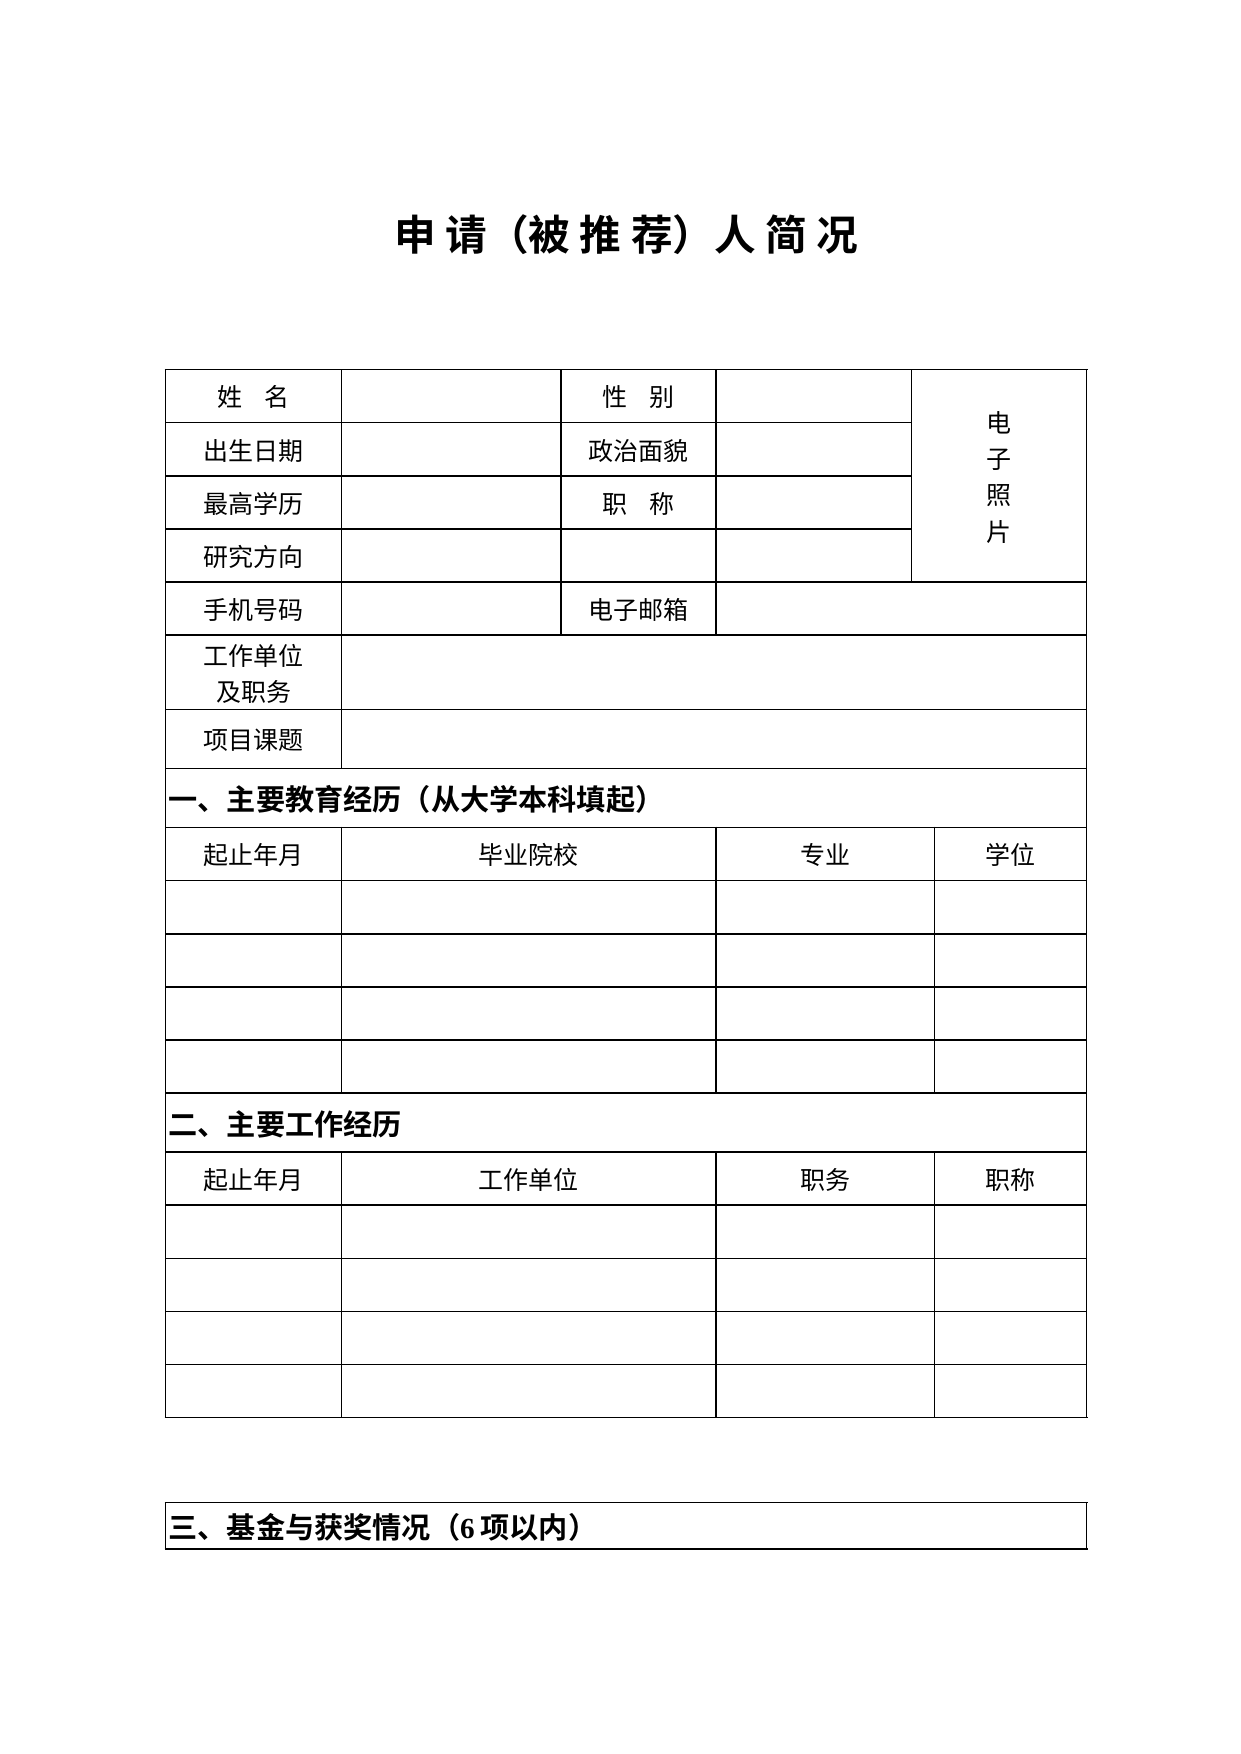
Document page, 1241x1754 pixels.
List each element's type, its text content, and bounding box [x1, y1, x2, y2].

table_cell [342, 710, 1086, 767]
table_cell [342, 988, 715, 1039]
table_cell 专业 [717, 828, 934, 880]
table_cell 最高学历 [166, 477, 341, 528]
table_cell [342, 1365, 715, 1417]
table_cell [166, 988, 341, 1039]
table_cell [935, 1259, 1086, 1311]
table_cell [342, 935, 715, 986]
table_cell [342, 583, 560, 634]
table_cell [166, 1259, 341, 1311]
table_cell [935, 988, 1086, 1039]
table_cell [166, 1041, 341, 1092]
table_cell [166, 1312, 341, 1364]
table_header 姓 名 [166, 370, 341, 422]
table_cell [166, 1206, 341, 1257]
table_cell 职 称 [562, 477, 715, 528]
table_cell [166, 881, 341, 933]
table_cell 二、主要工作经历 [166, 1094, 1086, 1151]
table_cell [342, 1259, 715, 1311]
table_cell [717, 1041, 934, 1092]
table_cell [342, 636, 1086, 708]
table_cell [717, 583, 1086, 634]
table_cell [166, 935, 341, 986]
table_cell [717, 423, 911, 475]
table_cell [717, 1206, 934, 1257]
table_cell [717, 988, 934, 1039]
table_cell [342, 881, 715, 933]
table_cell 研究方向 [166, 530, 341, 581]
table_header 电 子 照 片 [912, 370, 1086, 581]
table_cell [342, 1041, 715, 1092]
table_header 性 别 [562, 370, 715, 422]
table_header [342, 370, 560, 422]
table_cell [717, 881, 934, 933]
table_cell [935, 1206, 1086, 1257]
table_cell [562, 530, 715, 581]
table_cell [342, 1206, 715, 1257]
table_cell 毕业院校 [342, 828, 715, 880]
table_cell 电子邮箱 [562, 583, 715, 634]
table_cell [935, 1312, 1086, 1364]
table_cell 职称 [935, 1153, 1086, 1204]
table_cell 政治面貌 [562, 423, 715, 475]
table_cell [717, 1312, 934, 1364]
table_cell [717, 1365, 934, 1417]
text 申 请（被 推 荐）人 简 况 [165, 207, 1087, 261]
table_cell [342, 423, 560, 475]
table_header 三、基金与获奖情况（6项以内） [166, 1503, 1086, 1548]
table_cell 起止年月 [166, 1153, 341, 1204]
table_cell [935, 881, 1086, 933]
table_cell 工作单位 [342, 1153, 715, 1204]
table_cell 起止年月 [166, 828, 341, 880]
table_cell [717, 530, 911, 581]
table_cell [717, 477, 911, 528]
table_cell 出生日期 [166, 423, 341, 475]
table_cell [717, 1259, 934, 1311]
table_cell [935, 1365, 1086, 1417]
table_cell 手机号码 [166, 583, 341, 634]
table_cell [935, 1041, 1086, 1092]
table_cell [342, 530, 560, 581]
table_cell [342, 477, 560, 528]
table_cell [342, 1312, 715, 1364]
table_cell [935, 935, 1086, 986]
table_cell 一、主要教育经历（从大学本科填起） [166, 769, 1086, 827]
table_cell 项目课题 [166, 710, 341, 767]
table_cell 工作单位 及职务 [166, 636, 341, 708]
table_cell [717, 935, 934, 986]
table_cell 学位 [935, 828, 1086, 880]
table_cell 职务 [717, 1153, 934, 1204]
table_cell [166, 1365, 341, 1417]
table_header [717, 370, 911, 422]
